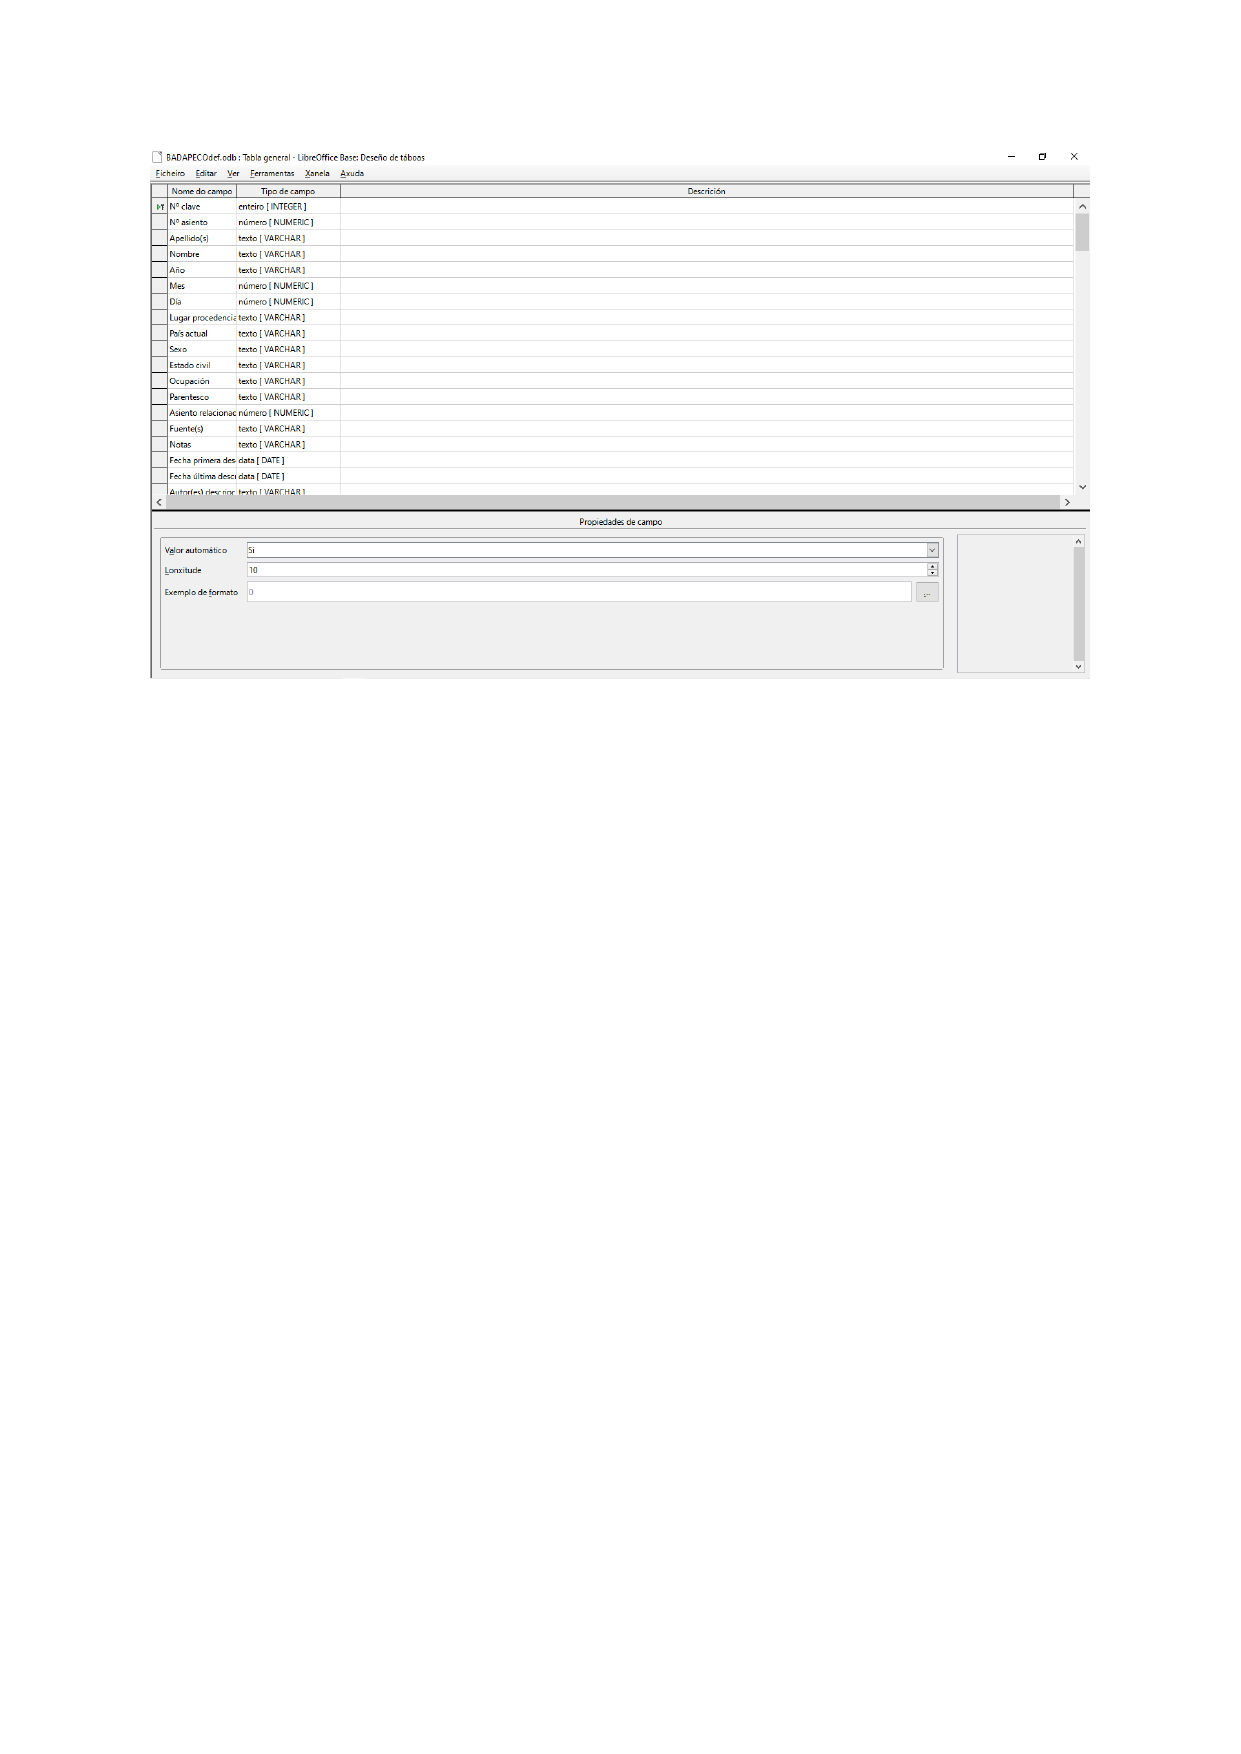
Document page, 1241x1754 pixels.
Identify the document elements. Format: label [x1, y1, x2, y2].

picture [150, 150, 1091, 679]
